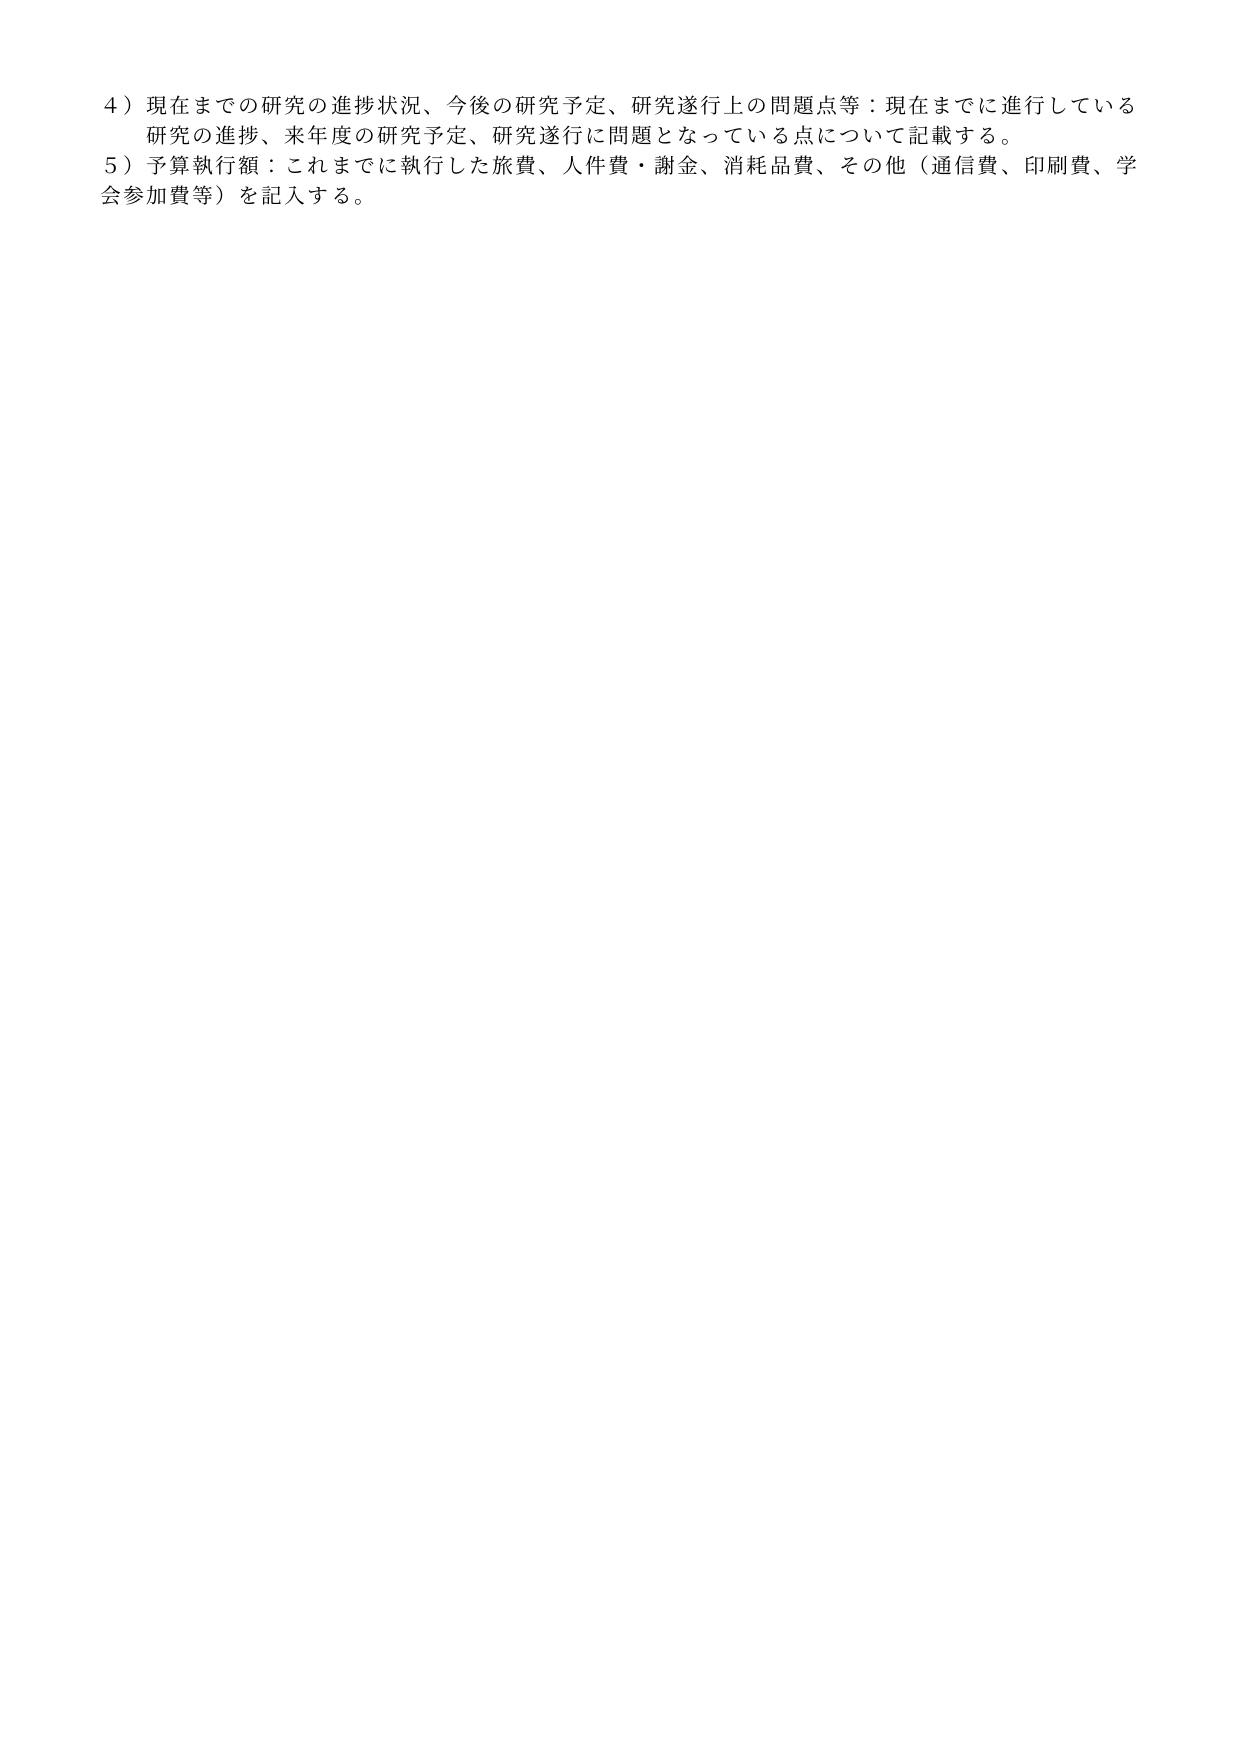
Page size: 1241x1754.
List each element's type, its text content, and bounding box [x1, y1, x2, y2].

text ５）予算執行額：これまでに執行した旅費、人件費・謝金、消耗品費、その他（通信費、印刷費、学会参加費等）を記入する。 [100, 149, 1140, 210]
text ４）現在までの研究の進捗状況、今後の研究予定、研究遂行上の問題点等：現在までに進行している研究の進捗、来年度の研究予定、研究遂行に問題となっている点について記載する。 [100, 89, 1140, 149]
